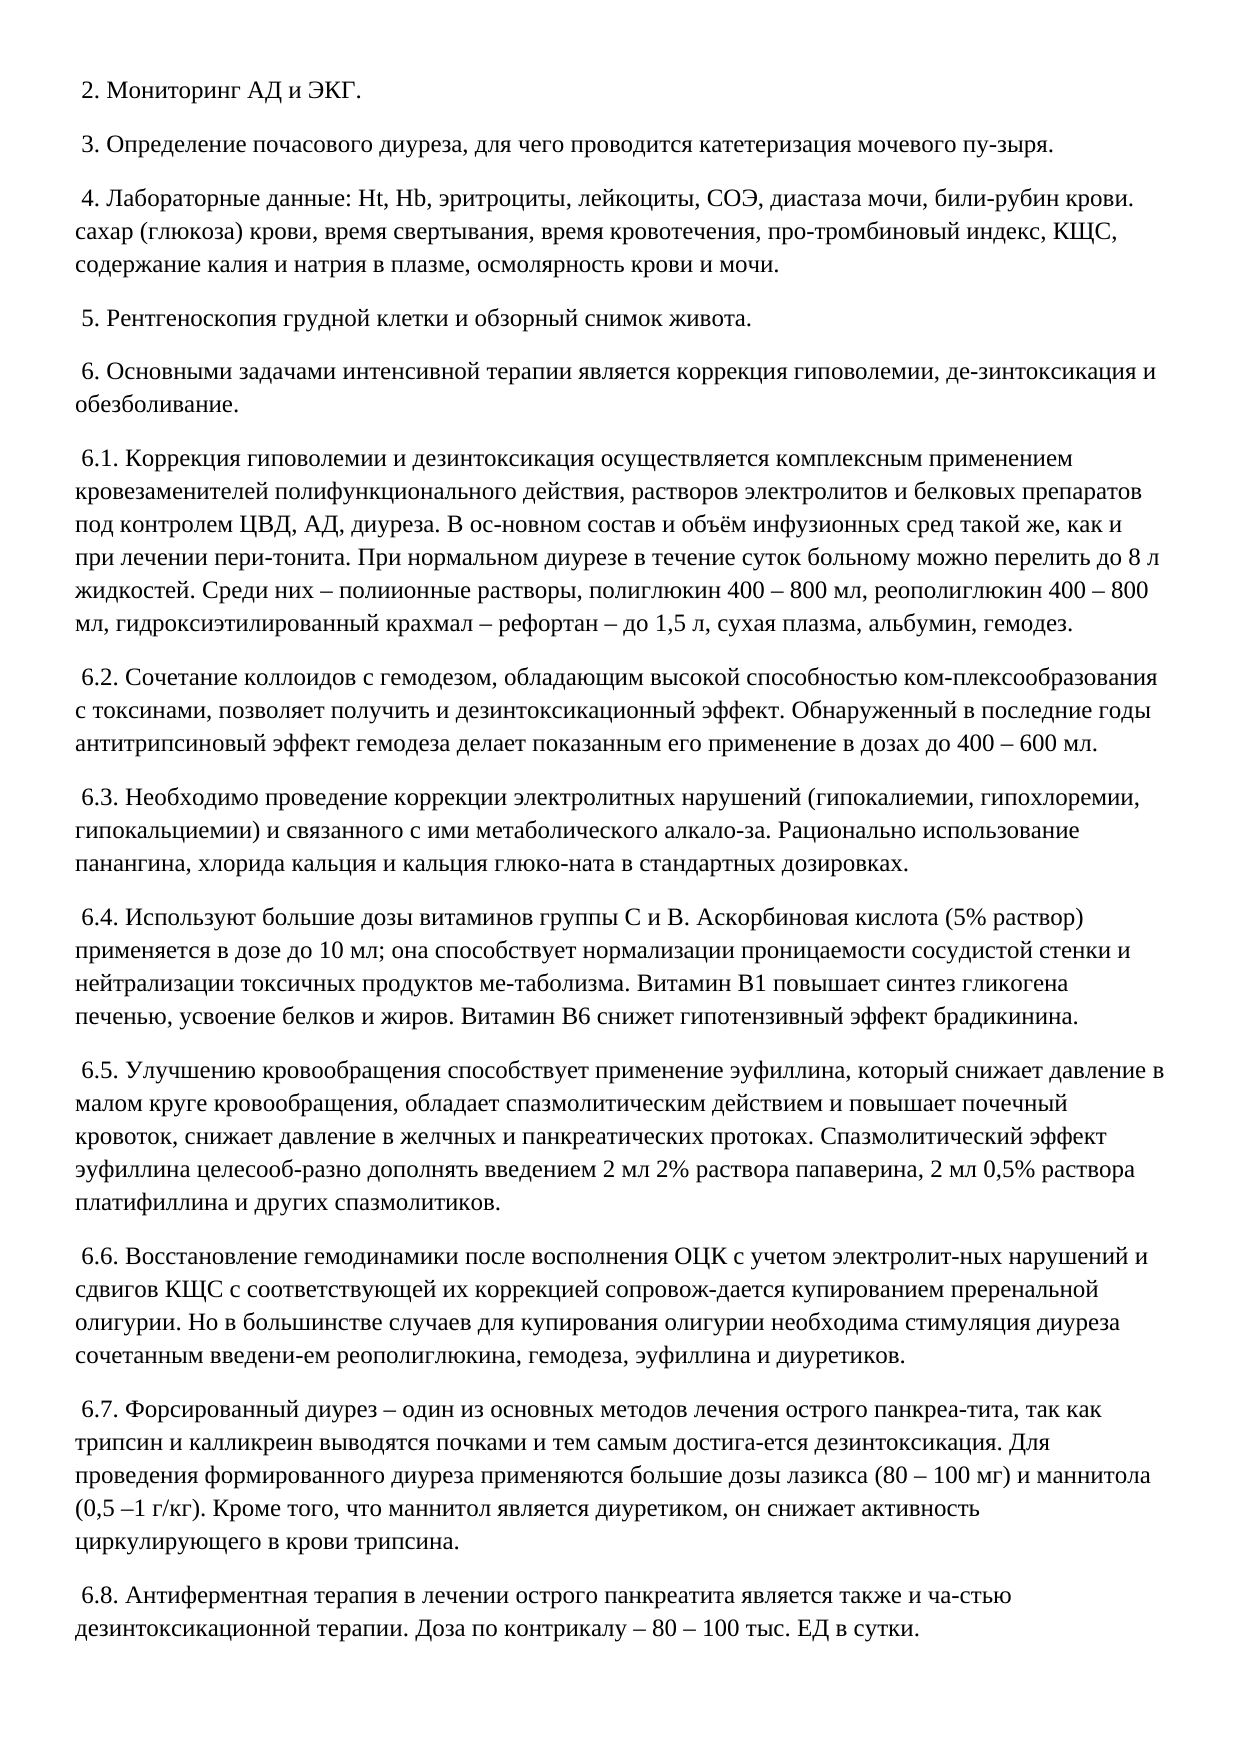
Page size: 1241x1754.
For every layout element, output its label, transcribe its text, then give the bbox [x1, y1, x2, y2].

text 2. Мониторинг АД и ЭКГ. [75, 75, 1165, 104]
text 6.7. Форсированный диурез – один из основных методов лечения острого панкреа-тита, так как трипсин и калликреин выводятся почками и тем самым достига-ется дезинтоксикация. Для проведения формированного диуреза применяются большие дозы лазикса (80 – 100 мг) и маннитола (0,5 –1 г/кг). Кроме того, что маннитол является диуретиком, он снижает активность циркулирующего в крови трипсина. [75, 1394, 1165, 1555]
text 6.2. Сочетание коллоидов с гемодезом, обладающим высокой способностью ком-плексообразования с токсинами, позволяет получить и дезинтоксикационный эффект. Обнаруженный в последние годы антитрипсиновый эффект гемодеза делает показанным его применение в дозах до 400 – 600 мл. [75, 662, 1165, 757]
text 6.6. Восстановление гемодинамики после восполнения ОЦК с учетом электролит-ных нарушений и сдвигов КЩС с соответствующей их коррекцией сопровож-дается купированием преренальной олигурии. Но в большинстве случаев для купирования олигурии необходима стимуляция диуреза сочетанным введени-ем реополиглюкина, гемодеза, эуфиллина и диуретиков. [75, 1241, 1165, 1369]
text 6.1. Коррекция гиповолемии и дезинтоксикация осуществляется комплексным применением кровезаменителей полифункционального действия, растворов электролитов и белковых препаратов под контролем ЦВД, АД, диуреза. В ос-новном состав и объём инфузионных сред такой же, как и при лечении пери-тонита. При нормальном диурезе в течение суток больному можно перелить до 8 л жидкостей. Среди них – полиионные растворы, полиглюкин 400 – 800 мл, реополиглюкин 400 – 800 мл, гидроксиэтилированный крахмал – рефортан – до 1,5 л, сухая плазма, альбумин, гемодез. [75, 443, 1165, 637]
text 3. Определение почасового диуреза, для чего проводится катетеризация мочевого пу-зыря. [75, 129, 1165, 158]
text 6.3. Необходимо проведение коррекции электролитных нарушений (гипокалиемии, гипохлоремии, гипокальциемии) и связанного с ими метаболического алкало-за. Рационально использование панангина, хлорида кальция и кальция глюко-ната в стандартных дозировках. [75, 782, 1165, 877]
text 6.5. Улучшению кровообращения способствует применение эуфиллина, который снижает давление в малом круге кровообращения, обладает спазмолитическим действием и повышает почечный кровоток, снижает давление в желчных и панкреатических протоках. Спазмолитический эффект эуфиллина целесооб-разно дополнять введением 2 мл 2% раствора папаверина, 2 мл 0,5% раствора платифиллина и других спазмолитиков. [75, 1055, 1165, 1216]
text 5. Рентгеноскопия грудной клетки и обзорный снимок живота. [75, 303, 1165, 331]
text 6. Основными задачами интенсивной терапии является коррекция гиповолемии, де-зинтоксикация и обезболивание. [75, 356, 1165, 418]
text 6.8. Антиферментная терапия в лечении острого панкреатита является также и ча-стью дезинтоксикационной терапии. Доза по контрикалу – 80 – 100 тыс. ЕД в сутки. [75, 1580, 1165, 1642]
text 6.4. Используют большие дозы витаминов группы С и В. Аскорбиновая кислота (5% раствор) применяется в дозе до 10 мл; она способствует нормализации проницаемости сосудистой стенки и нейтрализации токсичных продуктов ме-таболизма. Витамин В1 повышает синтез гликогена печенью, усвоение белков и жиров. Витамин В6 снижет гипотензивный эффект брадикинина. [75, 902, 1165, 1030]
text 4. Лабораторные данные: Ht, Hb, эритроциты, лейкоциты, СОЭ, диастаза мочи, били-рубин крови. сахар (глюкоза) крови, время свертывания, время кровотечения, про-тромбиновый индекс, КЩС, содержание калия и натрия в плазме, осмолярность крови и мочи. [75, 183, 1165, 277]
